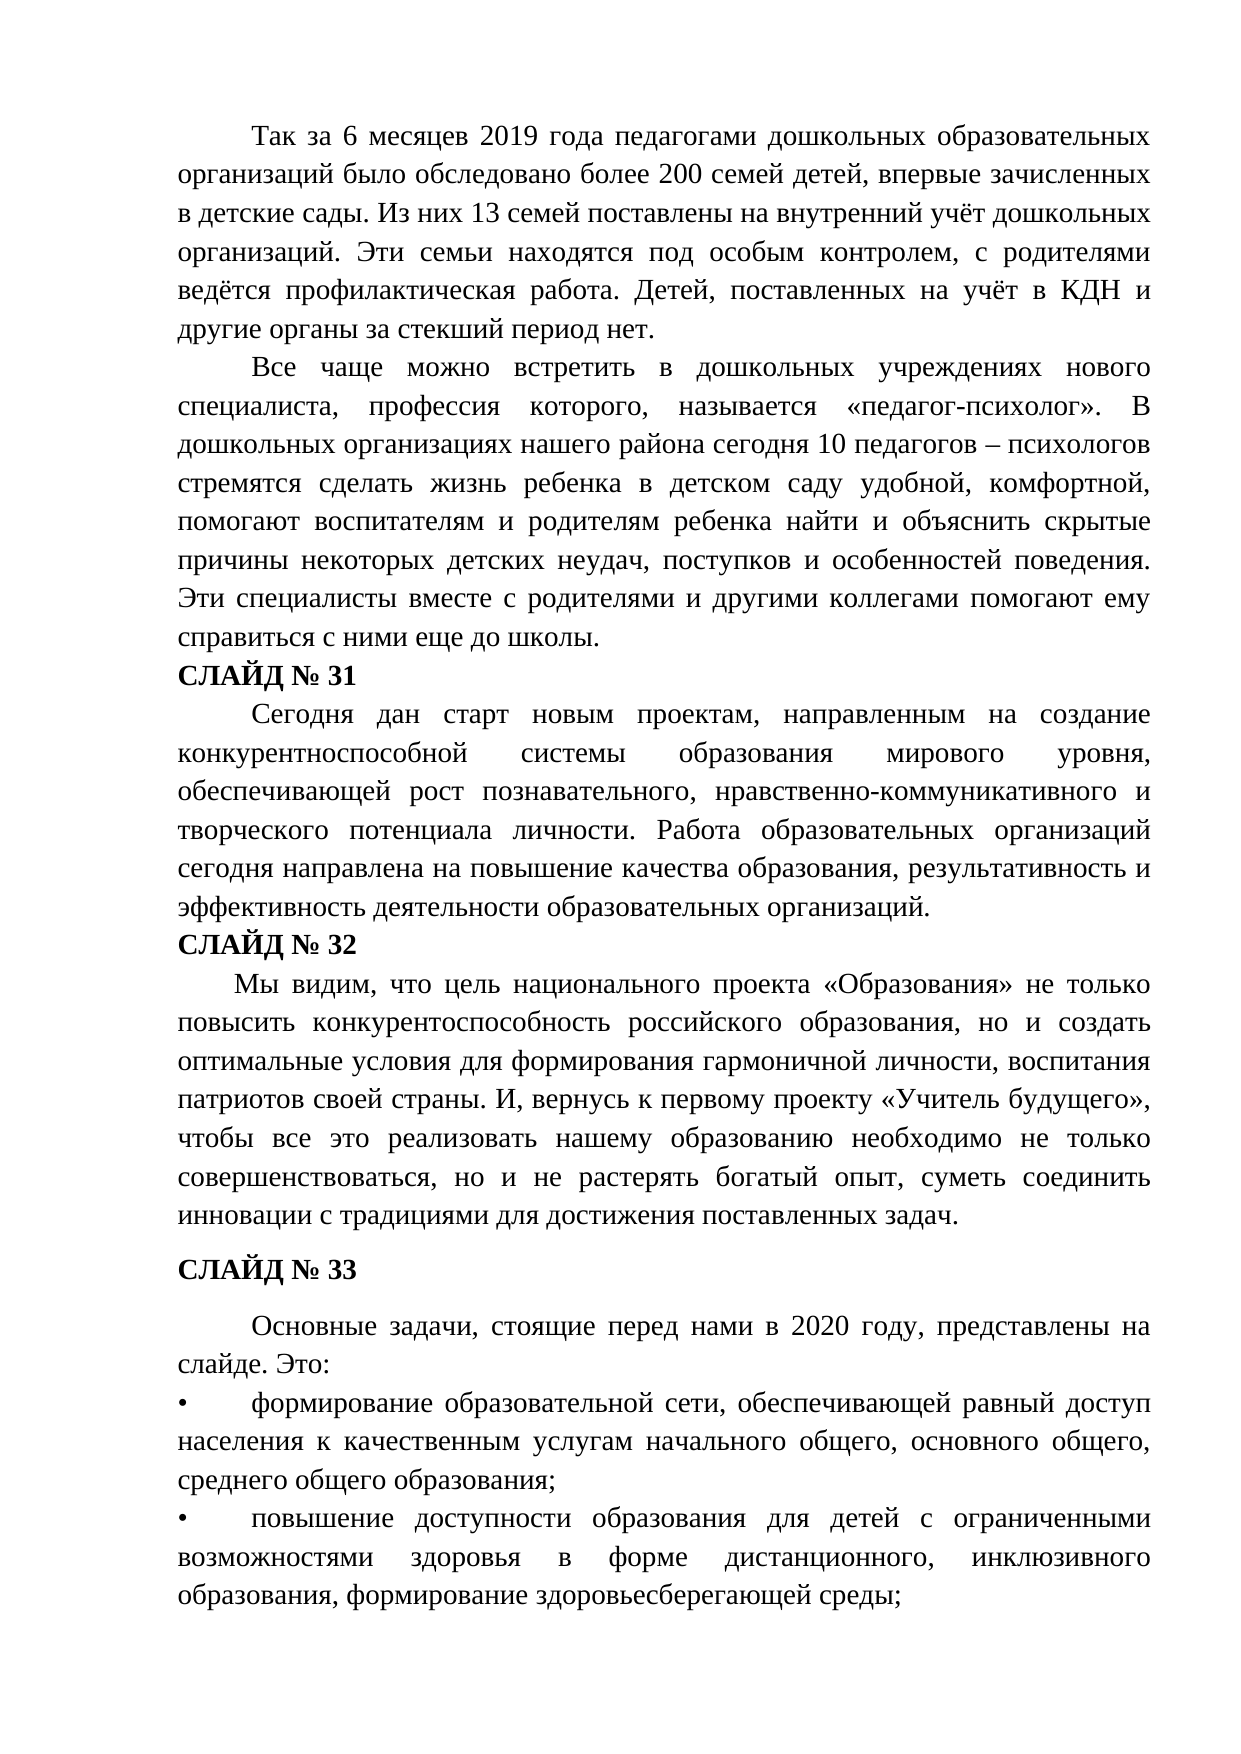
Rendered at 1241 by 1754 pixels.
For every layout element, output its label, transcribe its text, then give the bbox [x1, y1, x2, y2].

text Сегодня дан старт новым проектам, направленным на создание конкурентноспособной системы образования мирового уровня, обеспечивающей рост познавательного, нравственно-коммуникативного и творческого потенциала личности. Работа образовательных организаций сегодня направлена на повышение качества образования, результативность и эффективность деятельности образовательных организаций. [177, 696, 1152, 922]
text • формирование образовательной сети, обеспечивающей равный доступ населения к качественным услугам начального общего, основного общего, среднего общего образования; [177, 1385, 1152, 1495]
text СЛАЙД № 33 [177, 1252, 1152, 1286]
text Основные задачи, стоящие перед нами в 2020 году, представлены на слайде. Это: [177, 1308, 1152, 1380]
text СЛАЙД № 31 [177, 658, 1152, 691]
text Все чаще можно встретить в дошкольных учреждениях нового специалиста, профессия которого, называется «педагог-психолог». В дошкольных организациях нашего района сегодня 10 педагогов – психологов стремятся сделать жизнь ребенка в детском саду удобной, комфортной, помогают воспитателям и родителям ребенка найти и объяснить скрытые причины некоторых детских неудач, поступков и особенностей поведения. Эти специалисты вместе с родителями и другими коллегами помогают ему справиться с ними еще до школы. [177, 349, 1152, 653]
text Так за 6 месяцев 2019 года педагогами дошкольных образовательных организаций было обследовано более 200 семей детей, впервые зачисленных в детские сады. Из них 13 семей поставлены на внутренний учёт дошкольных организаций. Эти семьи находятся под особым контролем, с родителями ведётся профилактическая работа. Детей, поставленных на учёт в КДН и другие органы за стекший период нет. [177, 118, 1152, 344]
text Мы видим, что цель национального проекта «Образования» не только повысить конкурентоспособность российского образования, но и создать оптимальные условия для формирования гармоничной личности, воспитания патриотов своей страны. И, вернусь к первому проекту «Учитель будущего», чтобы все это реализовать нашему образованию необходимо не только совершенствоваться, но и не растерять богатый опыт, суметь соединить инновации с традициями для достижения поставленных задач. [177, 966, 1152, 1231]
text СЛАЙД № 32 [177, 927, 1152, 961]
text • повышение доступности образования для детей с ограниченными возможностями здоровья в форме дистанционного, инклюзивного образования, формирование здоровьесберегающей среды; [177, 1500, 1152, 1611]
